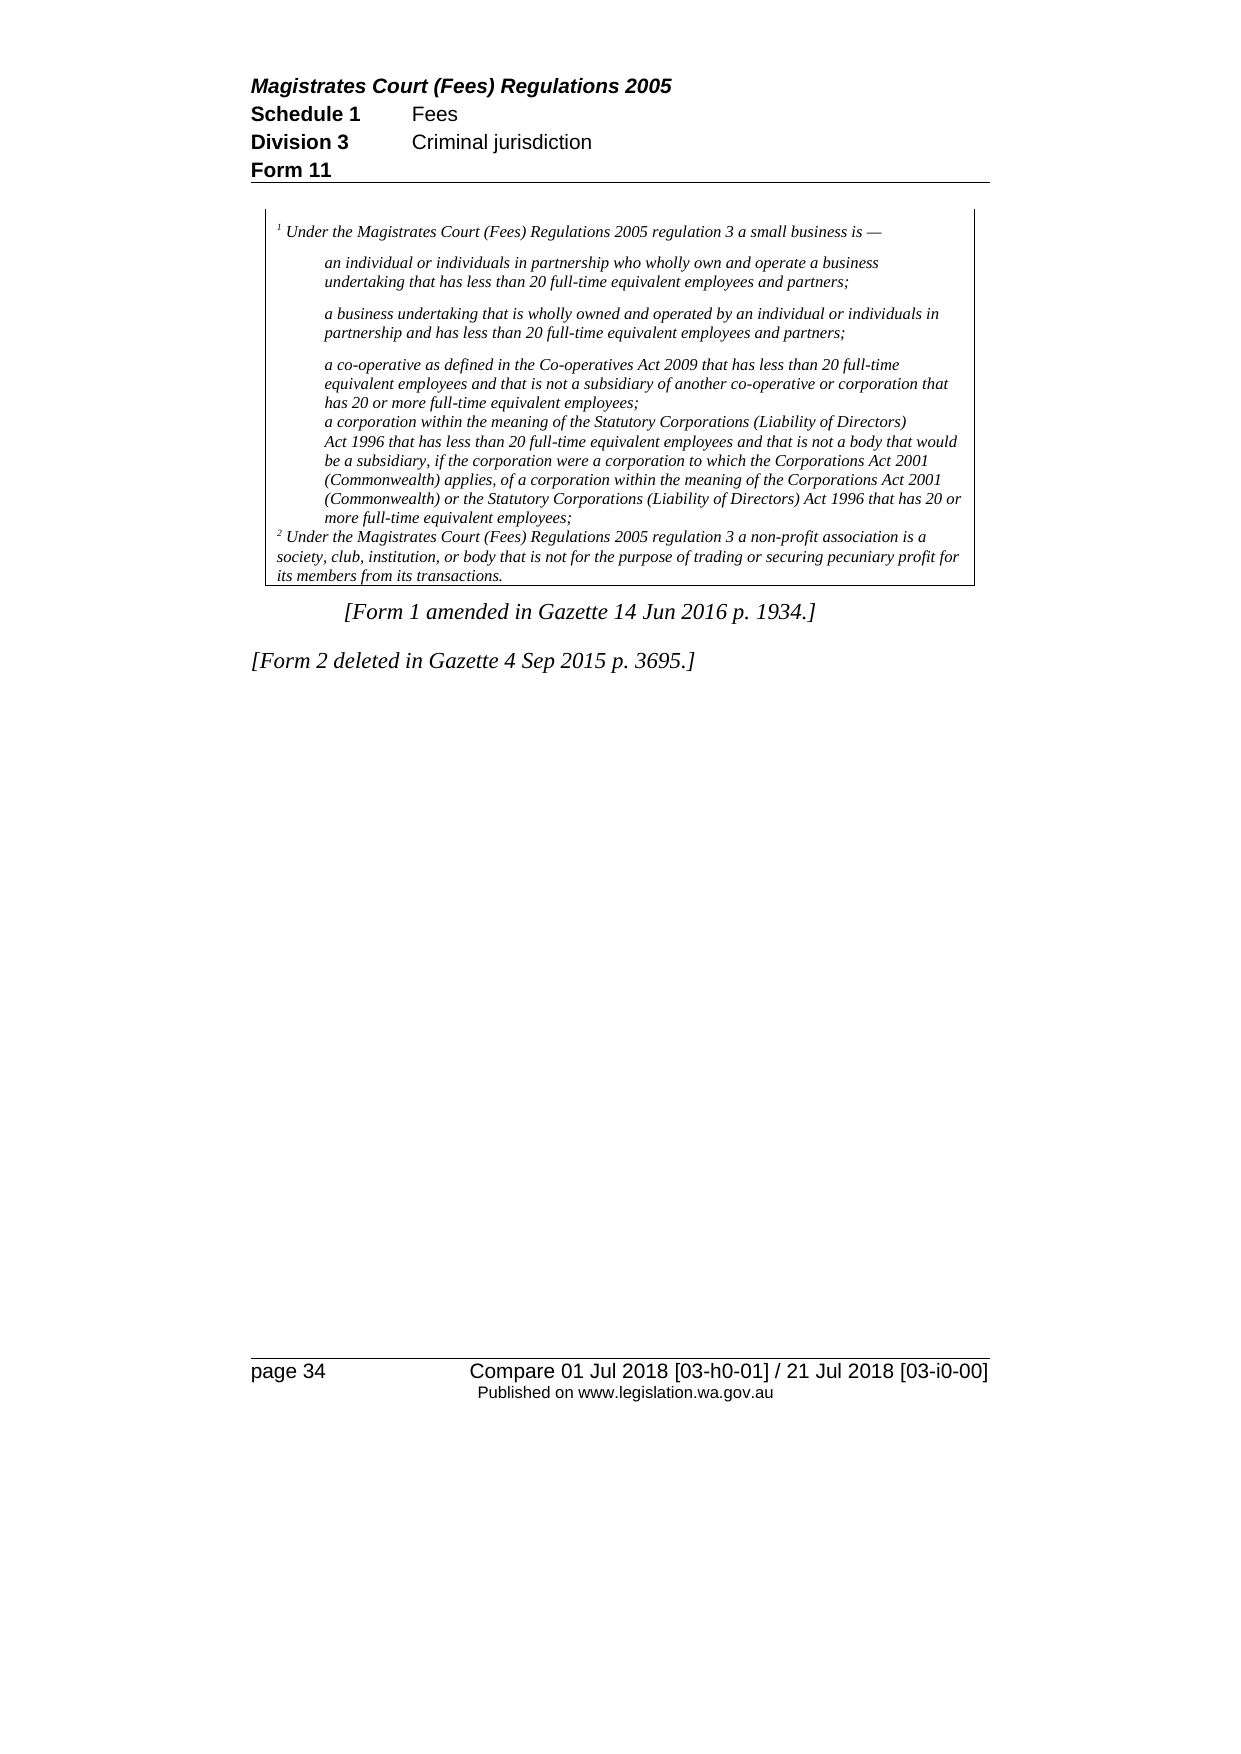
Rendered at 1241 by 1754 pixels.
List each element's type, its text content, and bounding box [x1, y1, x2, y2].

text [Form 2 deleted in Gazette 4 Sep 2015 p. 3695.] [251, 648, 990, 674]
table_cell 1 Under the Magistrates Court (Fees) Regulations 2005 regulation 3 a small business is — an individual or individuals in partnership who wholly own and operate a business undertaking that has less than 20 full-time equivalent employees and partners; a business undertaking that is wholly owned and operated by an individual or individuals in partnership and has less than 20 full-time equivalent employees and partners; a co-operative as defined in the Co-operatives Act 2009 that has less than 20 full-time equivalent employees and that is not a subsidiary of another co-operative or corporation that has 20 or more full-time equivalent employees; a corporation within the meaning of the Statutory Corporations (Liability of Directors) Act 1996 that has less than 20 full-time equivalent employees and that is not a body that would be a subsidiary, if the corporation were a corporation to which the Corporations Act 2001 (Commonwealth) applies, of a corporation within the meaning of the Corporations Act 2001 (Commonwealth) or the Statutory Corporations (Liability of Directors) Act 1996 that has 20 or more full-time equivalent employees; [266, 209, 974, 527]
table_cell 2 Under the Magistrates Court (Fees) Regulations 2005 regulation 3 a non-profit association is a society, club, institution, or body that is not for the purpose of trading or securing pecuniary profit for its members from its transactions. [266, 527, 974, 585]
text [Form 1 amended in Gazette 14 Jun 2016 p. 1934.] [251, 598, 990, 625]
